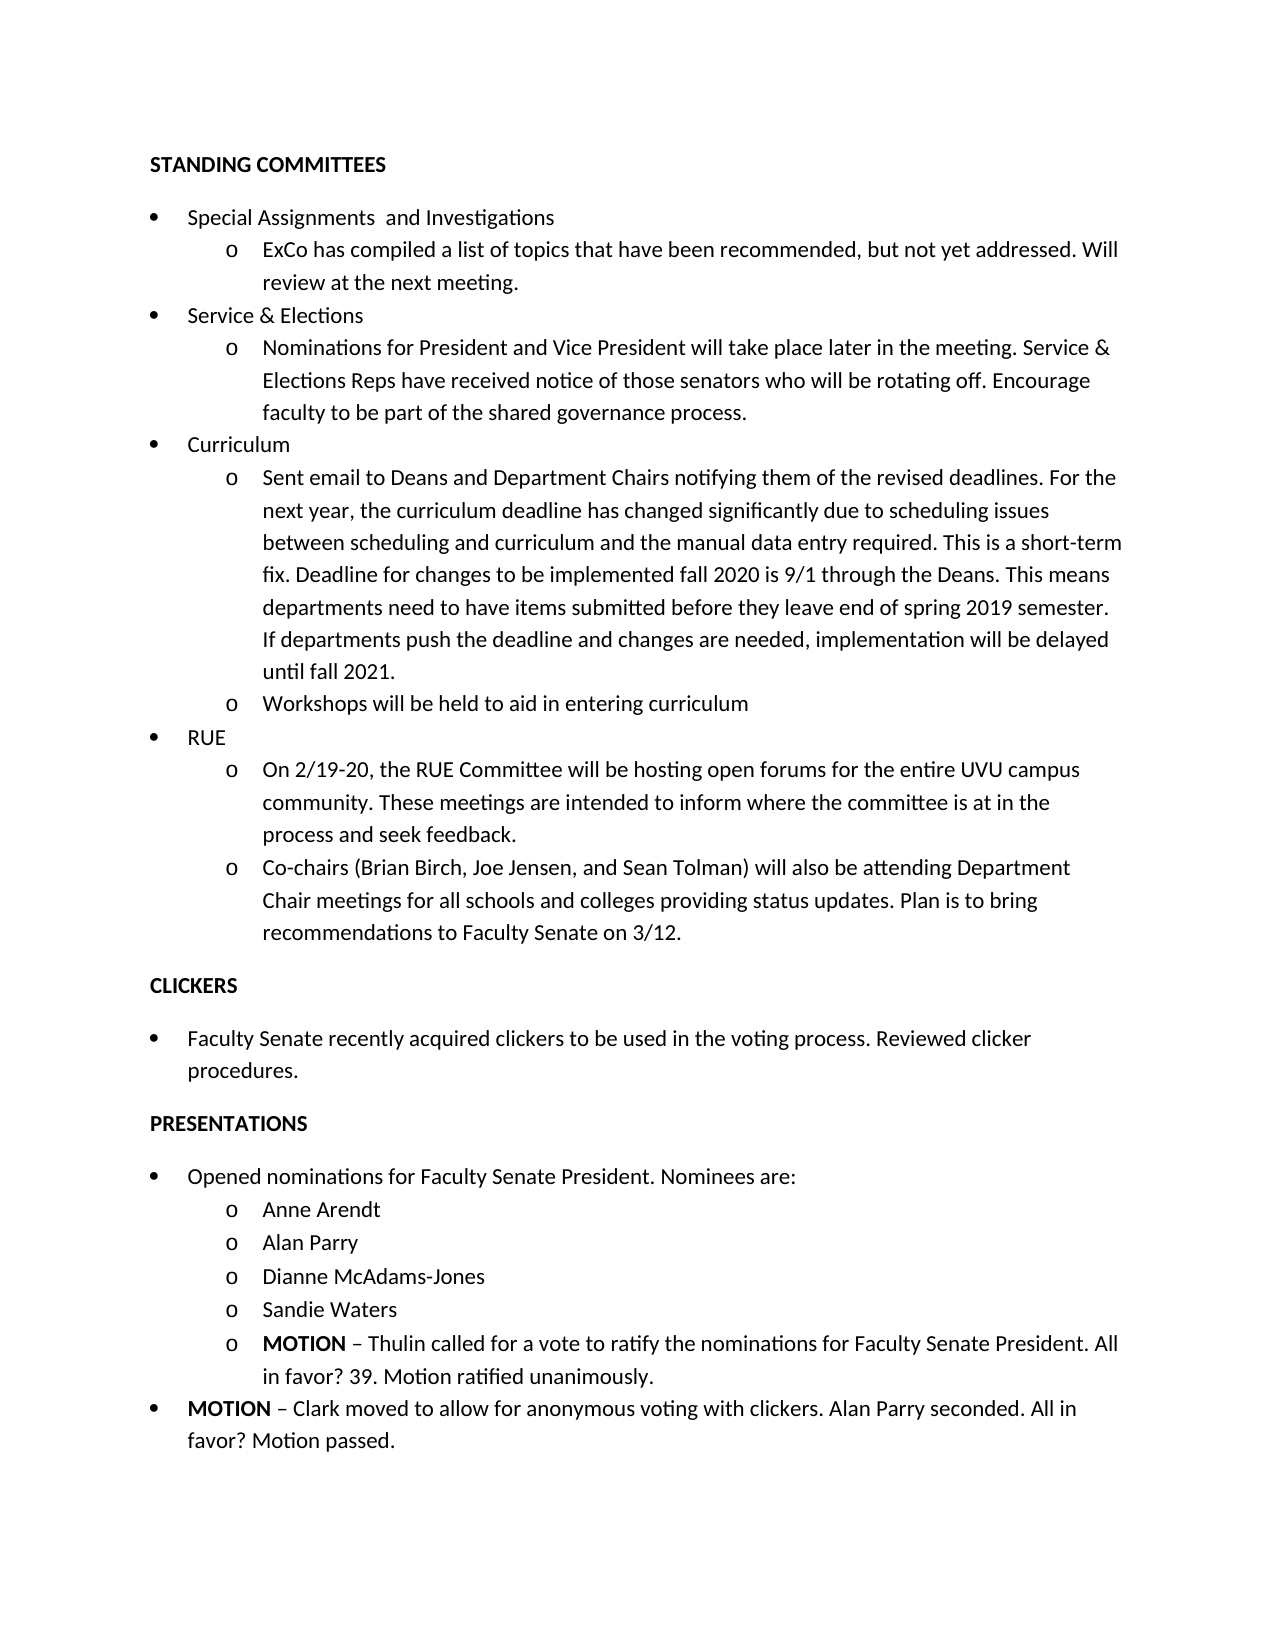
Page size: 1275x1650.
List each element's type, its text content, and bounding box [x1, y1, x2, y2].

list Special Assignments and Investigations [150, 203, 1125, 231]
list Nominations for President and Vice President will take place later in the meeting. Service & Elections Reps have received notice of those senators who will be rotating off. Encourage faculty to be part of the shared governance process. [225, 333, 1125, 426]
list MOTION – Clark moved to allow for anonymous voting with clickers. Alan Parry seconded. All in favor? Motion passed. [150, 1394, 1125, 1454]
list Sandie Waters [225, 1295, 1125, 1324]
list Sent email to Deans and Department Chairs notifying them of the revised deadlines. For the next year, the curriculum deadline has changed significantly due to scheduling issues between scheduling and curriculum and the manual data entry required. This is a short-term fix. Deadline for changes to be implemented fall 2020 is 9/1 through the Deans. This means departments need to have items submitted before they leave end of spring 2019 semester. If departments push the deadline and changes are needed, implementation will be delayed until fall 2021. [225, 463, 1125, 685]
list Service & Elections [150, 301, 1125, 329]
list Workshops will be held to aid in entering curriculum [225, 689, 1125, 718]
list Opened nominations for Faculty Senate President. Nominees are: [150, 1162, 1125, 1191]
list Dianne McAdams-Jones [225, 1262, 1125, 1291]
list ExCo has compiled a list of topics that have been recommended, but not yet addressed. Will review at the next meeting. [225, 235, 1125, 297]
list Alan Parry [225, 1228, 1125, 1257]
list MOTION – Thulin called for a vote to ratify the nominations for Faculty Senate President. All in favor? 39. Motion ratified unanimously. [225, 1329, 1125, 1390]
list Curriculum [150, 431, 1125, 459]
list RUE [150, 723, 1125, 751]
list Faculty Senate recently acquired clickers to be used in the voting process. Reviewed clicker procedures. [150, 1024, 1125, 1084]
text CLICKERS [150, 971, 1125, 999]
text PRESENTATIONS [150, 1109, 1125, 1137]
list Co-chairs (Brian Birch, Joe Jensen, and Sean Tolman) will also be attending Department Chair meetings for all schools and colleges providing status updates. Plan is to bring recommendations to Faculty Senate on 3/12. [225, 853, 1125, 946]
list On 2/19-20, the RUE Committee will be hosting open forums for the entire UVU campus community. These meetings are intended to inform where the committee is at in the process and seek feedback. [225, 755, 1125, 848]
list Anne Arendt [225, 1195, 1125, 1224]
text STANDING COMMITTEES [150, 150, 1125, 178]
